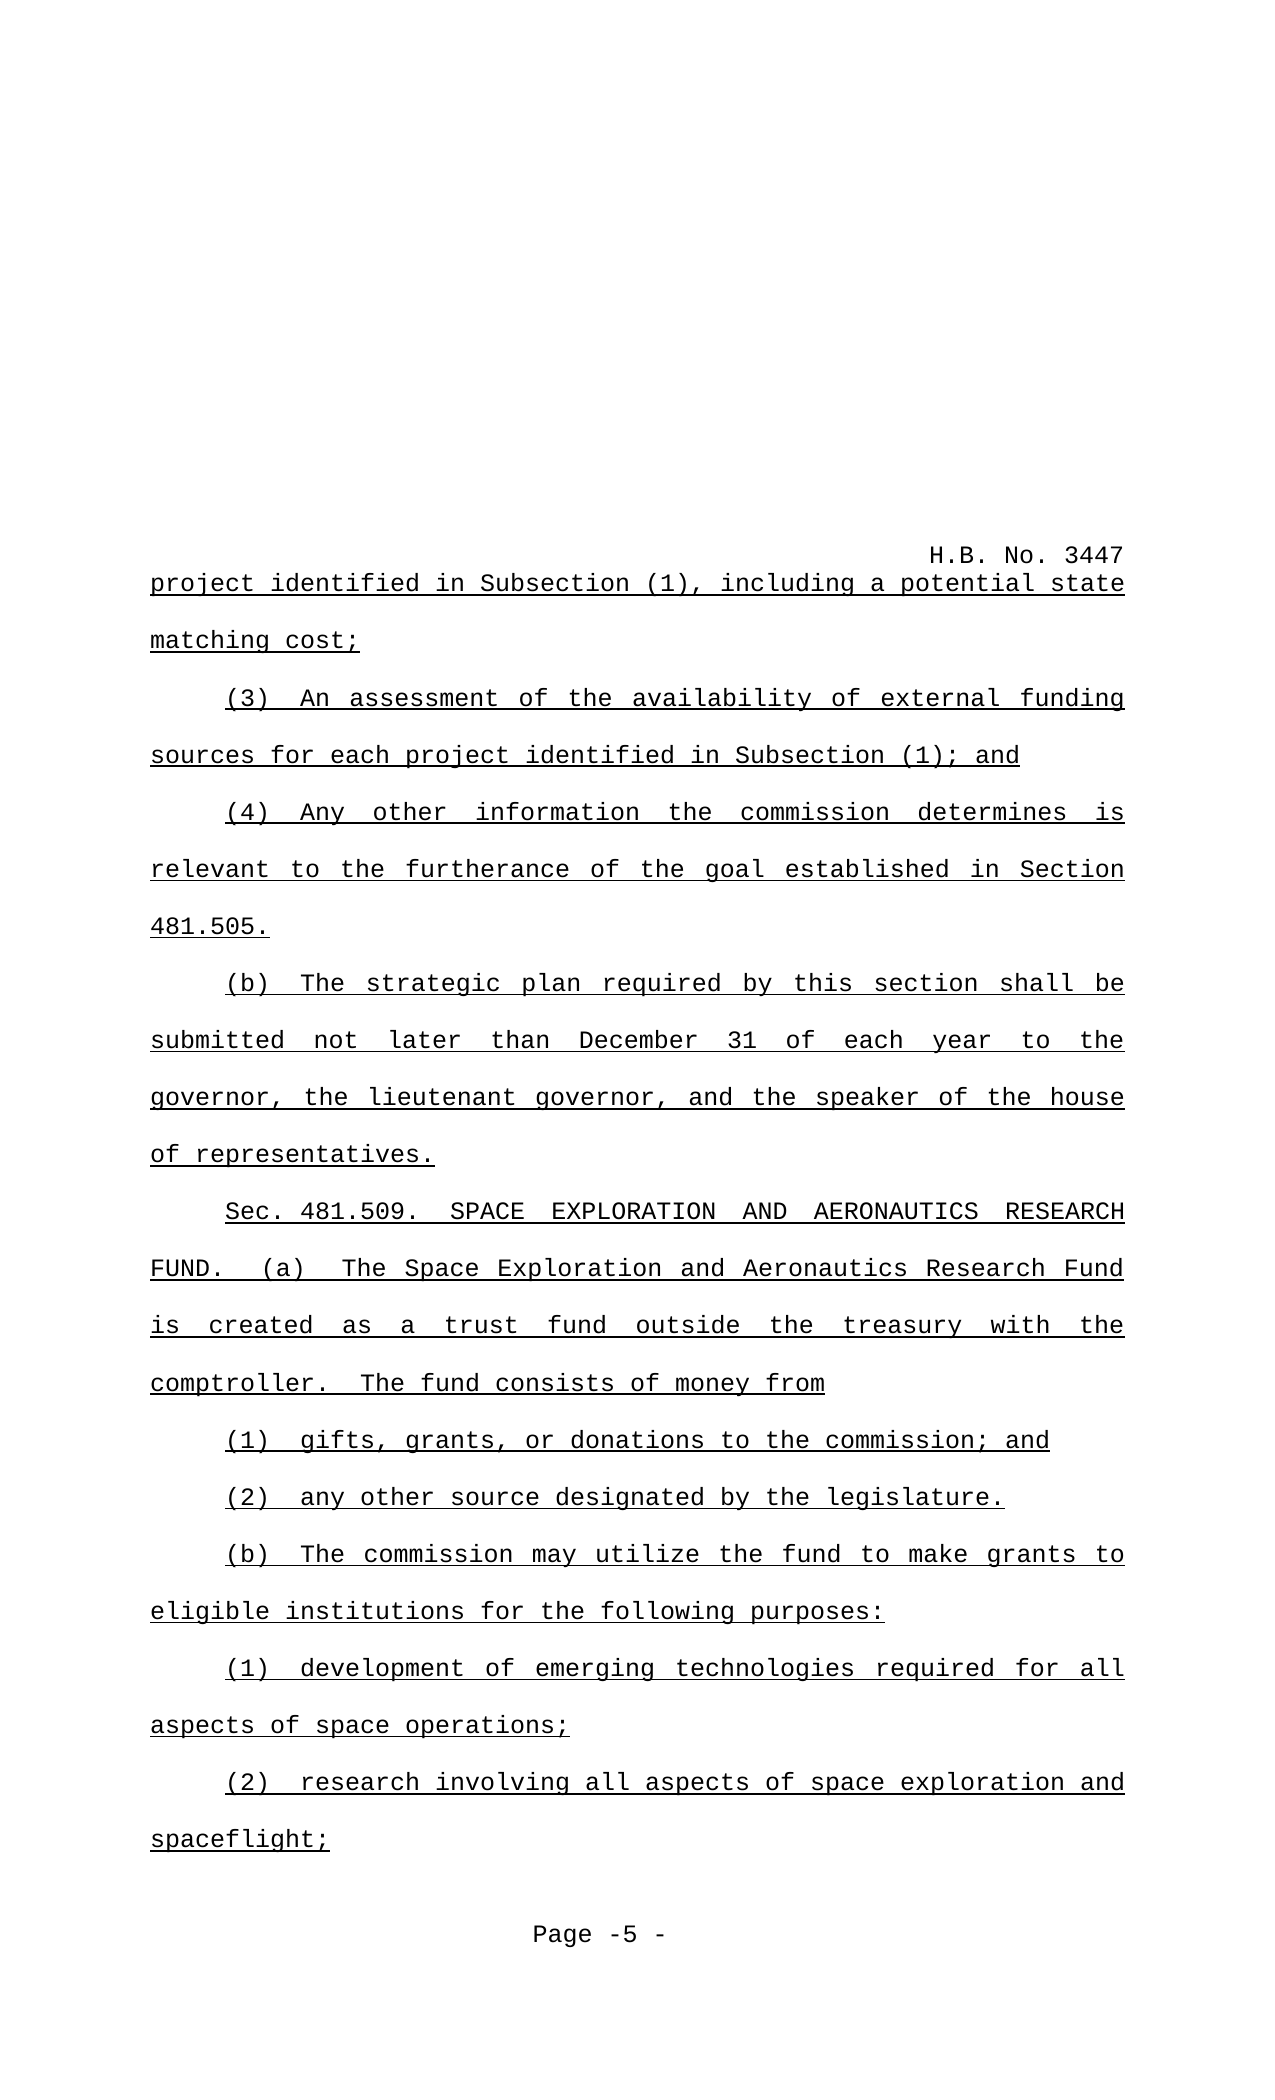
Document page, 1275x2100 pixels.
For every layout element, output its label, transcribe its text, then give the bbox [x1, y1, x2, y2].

text (2) research involving all aspects of space exploration and spaceflight; [150, 1769, 1125, 1855]
text (1) gifts, grants, or donations to the commission; and [150, 1427, 1125, 1456]
text (b) The strategic plan required by this section shall be submitted not later than December 31 of each year to the governor, the lieutenant governor, and the speaker of the house of representatives. [150, 970, 1125, 1051]
text Sec. 481.509. SPACE EXPLORATION AND AERONAUTICS RESEARCH FUND. (a) The Space Exploration and Aeronautics Research Fund is created as a trust fund outside the treasury with the comptroller. The fund consists of money from [150, 1338, 1125, 1398]
text (2) any other source designated by the legislature. [150, 1484, 1125, 1513]
text (4) Any other information the commission determines is relevant to the furtherance of the goal established in Section 481.505. [150, 881, 1125, 942]
text (3) An assessment of the availability of external funding sources for each project identified in Subsection (1); and [150, 685, 1125, 771]
text (4) Any other information the commission determines is relevant to the furtherance of the goal established in Section 481.505. [150, 799, 1125, 880]
text (b) The strategic plan required by this section shall be submitted not later than December 31 of each year to the governor, the lieutenant governor, and the speaker of the house of representatives. [150, 1110, 1125, 1170]
text (1) development of emerging technologies required for all aspects of space operations; [150, 1655, 1125, 1741]
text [150, 571, 1125, 594]
text (b) The commission may utilize the fund to make grants to eligible institutions for the following purposes: [150, 1541, 1125, 1627]
text Sec. 481.509. SPACE EXPLORATION AND AERONAUTICS RESEARCH FUND. (a) The Space Exploration and Aeronautics Research Fund is created as a trust fund outside the treasury with the comptroller. The fund consists of money from [150, 1199, 1125, 1336]
text (b) The strategic plan required by this section shall be submitted not later than December 31 of each year to the governor, the lieutenant governor, and the speaker of the house of representatives. [150, 1052, 1125, 1108]
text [150, 596, 1125, 656]
